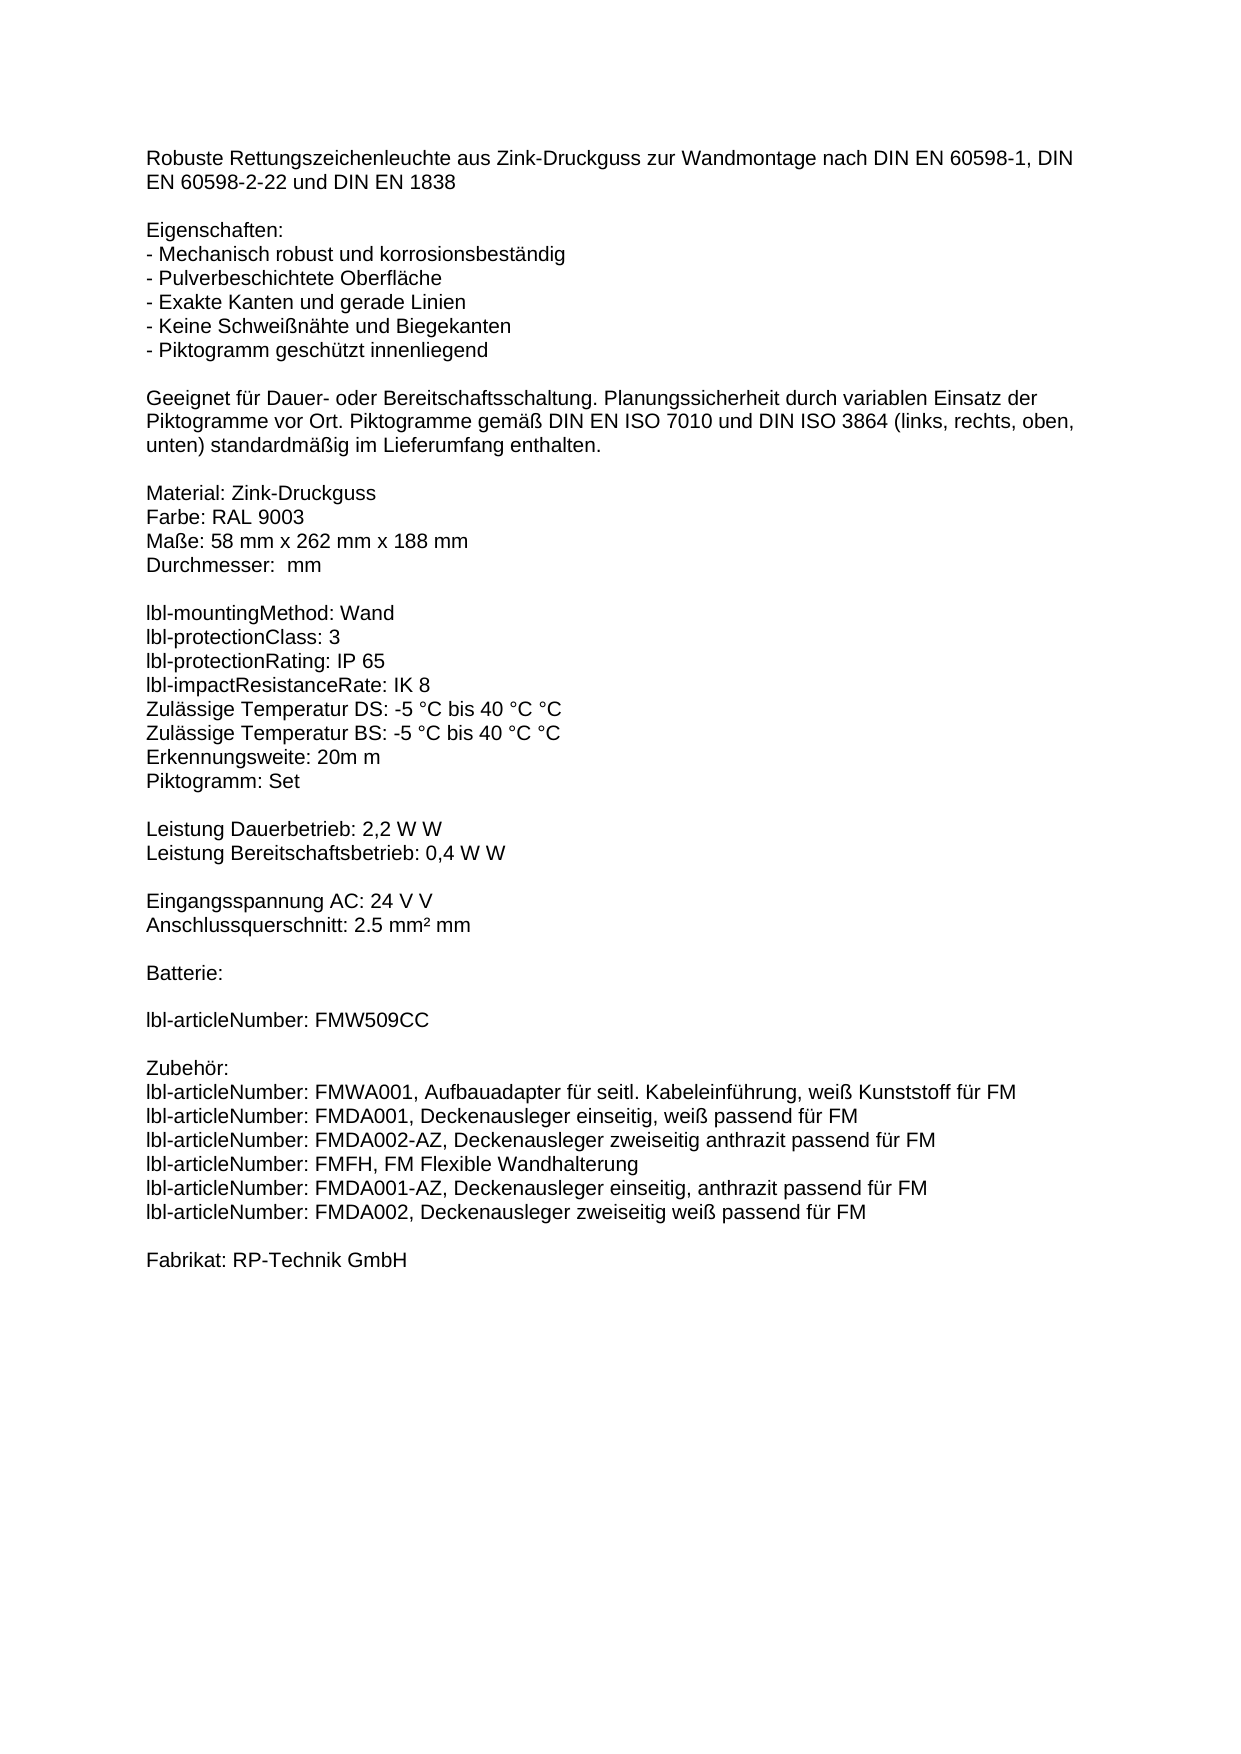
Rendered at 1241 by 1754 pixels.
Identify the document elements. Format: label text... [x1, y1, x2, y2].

text Farbe: RAL 9003 [146, 505, 1094, 529]
text lbl-protectionRating: IP 65 [146, 649, 1094, 673]
text lbl-articleNumber: FMWA001, Aufbauadapter für seitl. Kabeleinführung, weiß Kunststoff für FM [146, 1080, 1094, 1104]
text lbl-articleNumber: FMDA002, Deckenausleger zweiseitig weiß passend für FM [146, 1200, 1094, 1224]
text Material: Zink-Druckguss [146, 481, 1094, 505]
text Leistung Bereitschaftsbetrieb: 0,4 W W [146, 841, 1094, 864]
text Piktogramm: Set [146, 769, 1094, 793]
text Anschlussquerschnitt: 2.5 mm² mm [146, 912, 1094, 936]
text Durchmesser: mm [146, 553, 1094, 577]
text Fabrikat: RP-Technik GmbH [146, 1248, 1094, 1272]
text lbl-impactResistanceRate: IK 8 [146, 673, 1094, 697]
text Erkennungsweite: 20m m [146, 745, 1094, 769]
text Zulässige Temperatur BS: -5 °C bis 40 °C °C [146, 721, 1094, 745]
text lbl-mountingMethod: Wand [146, 601, 1094, 625]
text lbl-protectionClass: 3 [146, 625, 1094, 649]
text Robuste Rettungszeichenleuchte aus Zink-Druckguss zur Wandmontage nach DIN EN 60598-1, DIN EN 60598-2-22 und DIN EN 1838Eigenschaften:- Mechanisch robust und korrosionsbeständig- Pulverbeschichtete Oberfläche- Exakte Kanten und gerade Linien- Keine Schweißnähte und Biegekanten- Piktogramm geschützt innenliegendGeeignet für Dauer- oder Bereitschaftsschaltung. Planungssicherheit durch variablen Einsatz der Piktogramme vor Ort. Piktogramme gemäß DIN EN ISO 7010 und DIN ISO 3864 (links, rechts, oben, unten) standardmäßig im Lieferumfang enthalten. [146, 146, 1094, 457]
text Zubehör: [146, 1056, 1094, 1080]
text Batterie: [146, 960, 1094, 984]
text Leistung Dauerbetrieb: 2,2 W W [146, 817, 1094, 841]
text lbl-articleNumber: FMW509CC [146, 1008, 1094, 1032]
text Maße: 58 mm x 262 mm x 188 mm [146, 529, 1094, 553]
text lbl-articleNumber: FMFH, FM Flexible Wandhalterung [146, 1152, 1094, 1176]
text Zulässige Temperatur DS: -5 °C bis 40 °C °C [146, 697, 1094, 721]
text lbl-articleNumber: FMDA002-AZ, Deckenausleger zweiseitig anthrazit passend für FM [146, 1128, 1094, 1152]
text lbl-articleNumber: FMDA001, Deckenausleger einseitig, weiß passend für FM [146, 1104, 1094, 1128]
text lbl-articleNumber: FMDA001-AZ, Deckenausleger einseitig, anthrazit passend für FM [146, 1176, 1094, 1200]
text Eingangsspannung AC: 24 V V [146, 888, 1094, 912]
